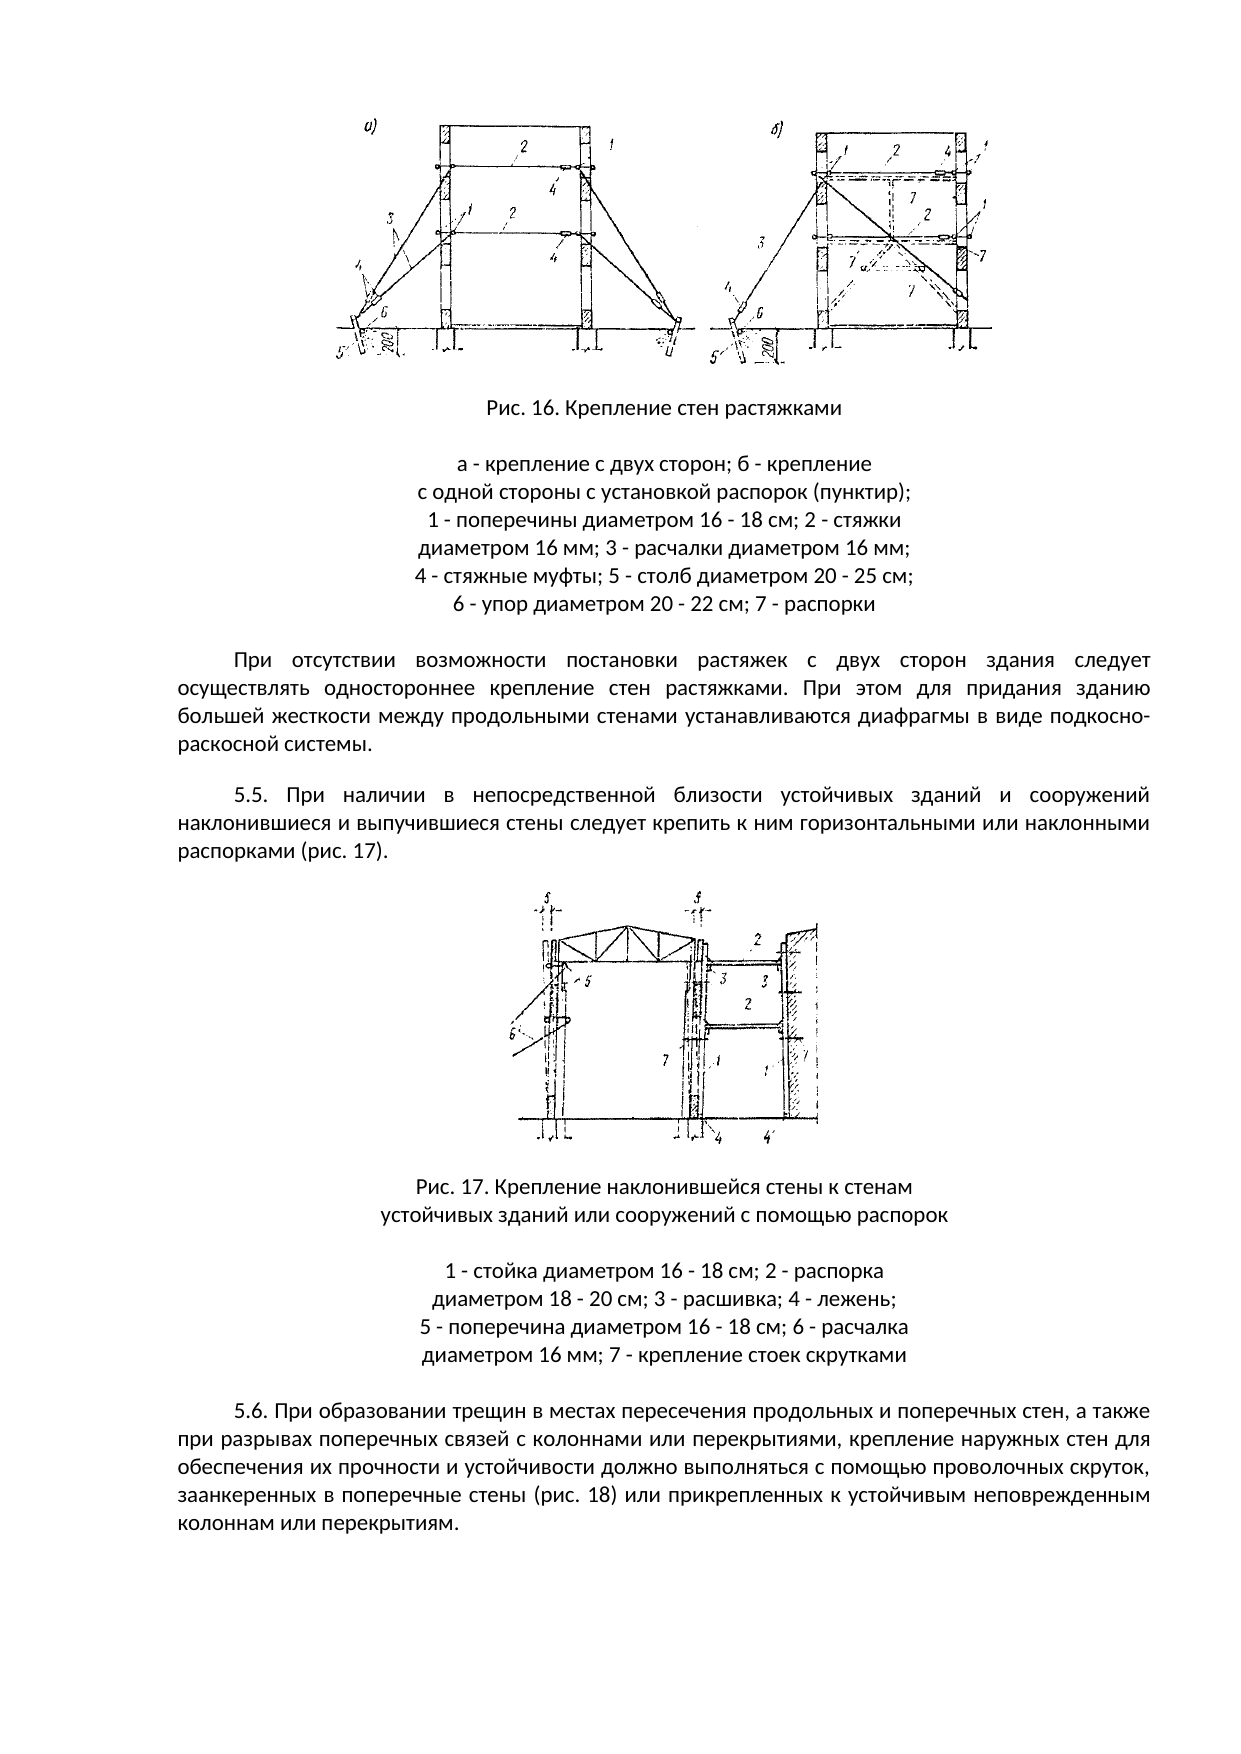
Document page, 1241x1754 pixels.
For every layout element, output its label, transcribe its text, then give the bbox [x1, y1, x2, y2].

text 5.6. При образовании трещин в местах пересечения продольных и поперечных стен, а также при разрывах поперечных связей с колоннами или перекрытиями, крепление наружных стен для обеспечения их прочности и устойчивости должно выполняться с помощью проволочных скруток, заанкеренных в поперечные стены (рис. 18) или прикрепленных к устойчивым неповрежденным колоннам или перекрытиям. [177, 1396, 1152, 1536]
text 5 - поперечина диаметром 16 - 18 см; 6 - расчалка [177, 1312, 1152, 1340]
text 1 - стойка диаметром 16 - 18 см; 2 - распорка [177, 1256, 1152, 1284]
text диаметром 16 мм; 7 - крепление стоек скрутками [177, 1340, 1152, 1368]
text диаметром 16 мм; 3 - расчалки диаметром 16 мм; [177, 533, 1152, 561]
text 1 - поперечины диаметром 16 - 18 см; 2 - стяжки [177, 505, 1152, 533]
text 5.5. При наличии в непосредственной близости устойчивых зданий и сооружений наклонившиеся и выпучившиеся стены следует крепить к ним горизонтальными или наклонными распорками (рис. 17). [177, 780, 1152, 864]
text а - крепление с двух сторон; б - крепление [177, 449, 1152, 477]
text с одной стороны с установкой распорок (пунктир); [177, 477, 1152, 505]
text 6 - упор диаметром 20 - 22 см; 7 - распорки [177, 589, 1152, 617]
text устойчивых зданий или сооружений с помощью распорок [177, 1200, 1152, 1228]
text Рис. 17. Крепление наклонившейся стены к стенам [177, 1172, 1152, 1200]
text диаметром 18 - 20 см; 3 - расшивка; 4 - лежень; [177, 1284, 1152, 1312]
text При отсутствии возможности постановки растяжек с двух сторон здания следует осуществлять одностороннее крепление стен растяжками. При этом для придания зданию большей жесткости между продольными стенами устанавливаются диафрагмы в виде подкосно-раскосной системы. [177, 645, 1152, 757]
text 4 - стяжные муфты; 5 - столб диаметром 20 - 25 см; [177, 561, 1152, 589]
picture [509, 891, 819, 1144]
text Рис. 16. Крепление стен растяжками [177, 393, 1152, 421]
picture [336, 118, 992, 365]
